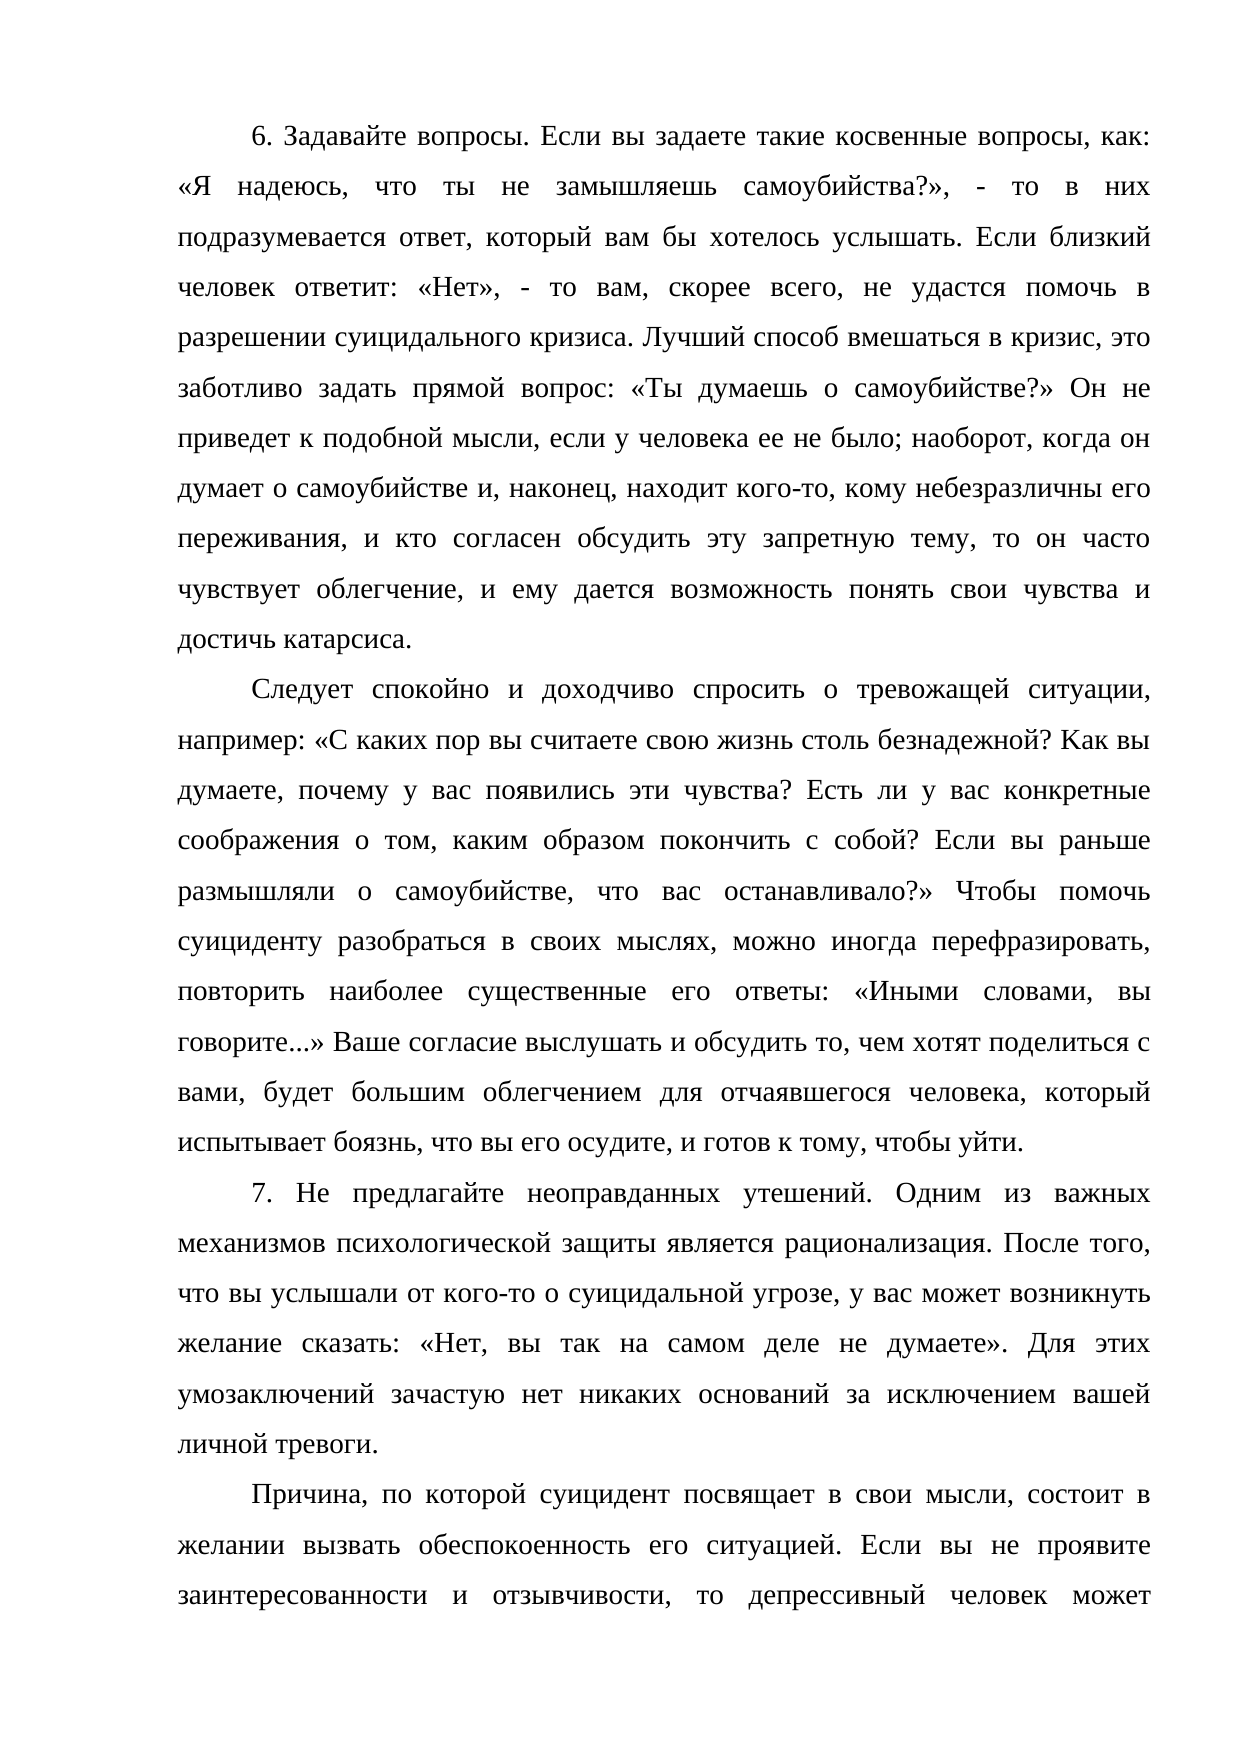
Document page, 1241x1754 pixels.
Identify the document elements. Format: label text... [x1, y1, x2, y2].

text 6. Задавайте вопросы. Если вы задаете такие косвенные вопросы, как: «Я надеюсь, что ты не замышляешь самоубийства?», - то в них подразумевается ответ, который вам бы хотелось услышать. Если близкий человек ответит: «Нет», - то вам, скорее всего, не удастся помочь в разрешении суицидального кризиса. Лучший способ вмешаться в кризис, это заботливо задать прямой вопрос: «Ты думаешь о самоубийстве?» Он не приведет к подобной мысли, если у человека ее не было; наоборот, когда он думает о самоубийстве и, наконец, находит кого-то, кому небезразличны его переживания, и кто согласен обсудить эту запретную тему, то он часто чувствует облегчение, и ему дается возможность понять свои чувства и достичь катарсиса. [177, 118, 1152, 655]
text 7. Не предлагайте неоправданных утешений. Одним из важных механизмов психологической защиты является рационализация. После того, что вы услышали от кого-то о суицидальной угрозе, у вас может возникнуть желание сказать: «Нет, вы так на самом деле не думаете». Для этих умозаключений зачастую нет никаких оснований за исключением вашей личной тревоги. [177, 1175, 1152, 1460]
text Следует спокойно и доходчиво спросить о тревожащей ситуации, например: «С каких пор вы считаете свою жизнь столь безнадежной? Kaк вы думаете, почему у вас появились эти чувства? Есть ли у вас конкретные соображения о том, каким образом покончить с собой? Если вы раньше размышляли о самоубийстве, что вас останавливало?» Чтобы помочь суициденту разобраться в своих мыслях, можно иногда перефразировать, повторить наиболее существенные его ответы: «Иными словами, вы говорите...» Ваше согласие выслушать и обсудить то, чем хотят поделиться с вами, будет большим облегчением для отчаявшегося человека, который испытывает боязнь, что вы его осудите, и готов к тому, чтобы уйти. [177, 672, 1152, 1158]
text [177, 1477, 1152, 1611]
